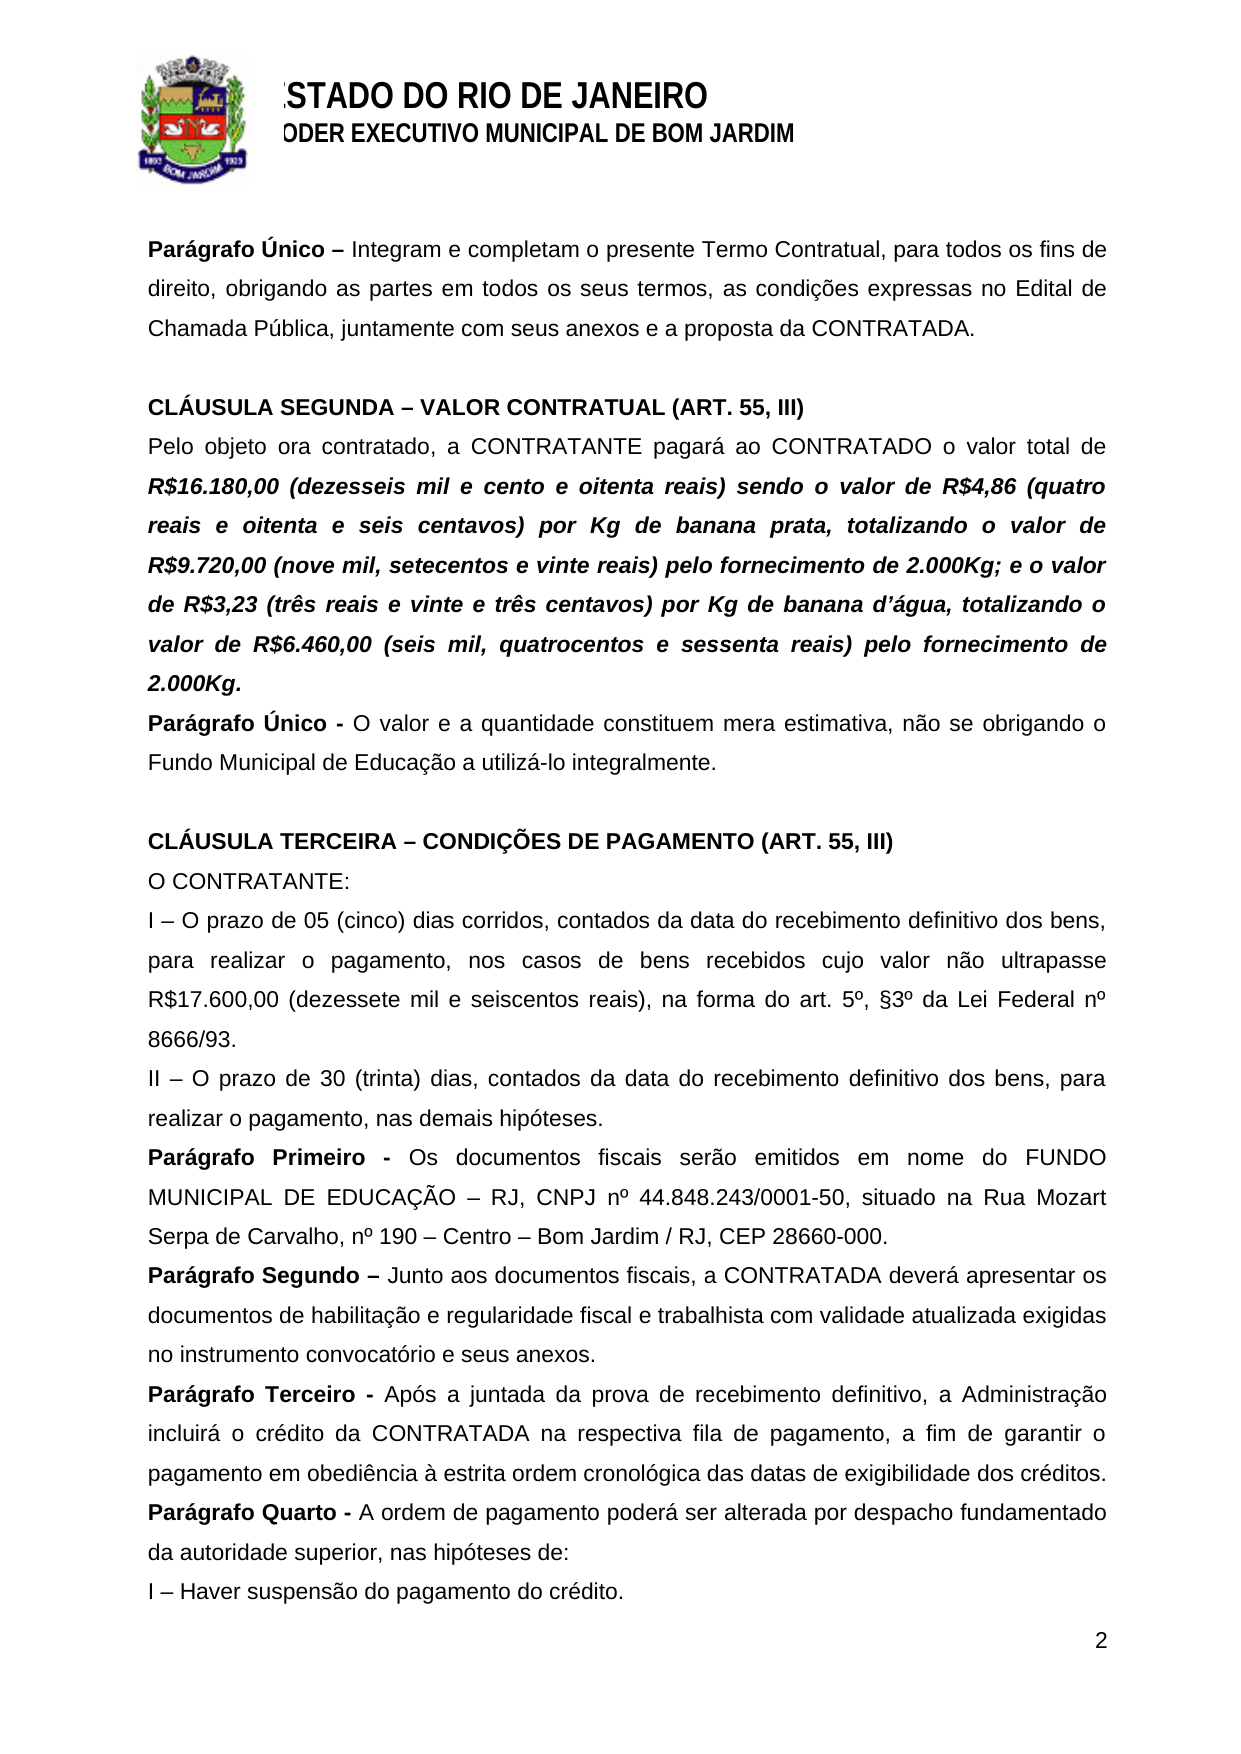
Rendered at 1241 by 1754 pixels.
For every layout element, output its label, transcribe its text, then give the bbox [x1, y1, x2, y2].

text I – O prazo de 05 (cinco) dias corridos, contados da data do recebimento definitivo dos bens, para realizar o pagamento, nos casos de bens recebidos cujo valor não ultrapasse R$17.600,00 (dezessete mil e seiscentos reais), na forma do art. 5º, §3º da Lei Federal nº 8666/93. [148, 907, 1107, 1052]
text Parágrafo Único - O valor e a quantidade constituem mera estimativa, não se obrigando o Fundo Municipal de Educação a utilizá-lo integralmente. [148, 710, 1107, 776]
text Parágrafo Segundo – Junto aos documentos fiscais, a CONTRATADA deverá apresentar os documentos de habilitação e regularidade fiscal e trabalhista com validade atualizada exigidas no instrumento convocatório e seus anexos. [148, 1262, 1107, 1368]
text II – O prazo de 30 (trinta) dias, contados da data do recebimento definitivo dos bens, para realizar o pagamento, nas demais hipóteses. [148, 1065, 1107, 1131]
text Parágrafo Primeiro - Os documentos fiscais serão emitidos em nome do FUNDO MUNICIPAL DE EDUCAÇÃO – RJ, CNPJ nº 44.848.243/0001-50, situado na Rua Mozart Serpa de Carvalho, nº 190 – Centro – Bom Jardim / RJ, CEP 28660-000. [148, 1144, 1107, 1249]
text Parágrafo Único – Integram e completam o presente Termo Contratual, para todos os fins de direito, obrigando as partes em todos os seus termos, as condições expressas no Edital de Chamada Pública, juntamente com seus anexos e a proposta da CONTRATADA. [148, 201, 1107, 341]
text I – Haver suspensão do pagamento do crédito. [148, 1578, 1107, 1604]
text CLÁUSULA TERCEIRA – CONDIÇÕES DE PAGAMENTO (ART. 55, III) [148, 828, 1107, 854]
text CLÁUSULA SEGUNDA – VALOR CONTRATUAL (ART. 55, III) [148, 394, 1107, 420]
text Pelo objeto ora contratado, a CONTRATANTE pagará ao CONTRATADO o valor total de R$16.180,00 (dezesseis mil e cento e oitenta reais) sendo o valor de R$4,86 (quatro reais e oitenta e seis centavos) por Kg de banana prata, totalizando o valor de R$9.720,00 (nove mil, setecentos e vinte reais) pelo fornecimento de 2.000Kg; e o valor de R$3,23 (três reais e vinte e três centavos) por Kg de banana d’água, totalizando o valor de R$6.460,00 (seis mil, quatrocentos e sessenta reais) pelo fornecimento de 2.000Kg. [148, 433, 1107, 697]
text Parágrafo Terceiro - Após a juntada da prova de recebimento definitivo, a Administração incluirá o crédito da CONTRATADA na respectiva fila de pagamento, a fim de garantir o pagamento em obediência à estrita ordem cronológica das datas de exigibilidade dos créditos. [148, 1381, 1107, 1486]
text Parágrafo Quarto - A ordem de pagamento poderá ser alterada por despacho fundamentado da autoridade superior, nas hipóteses de: [148, 1499, 1107, 1565]
text O CONTRATANTE: [148, 868, 1107, 894]
